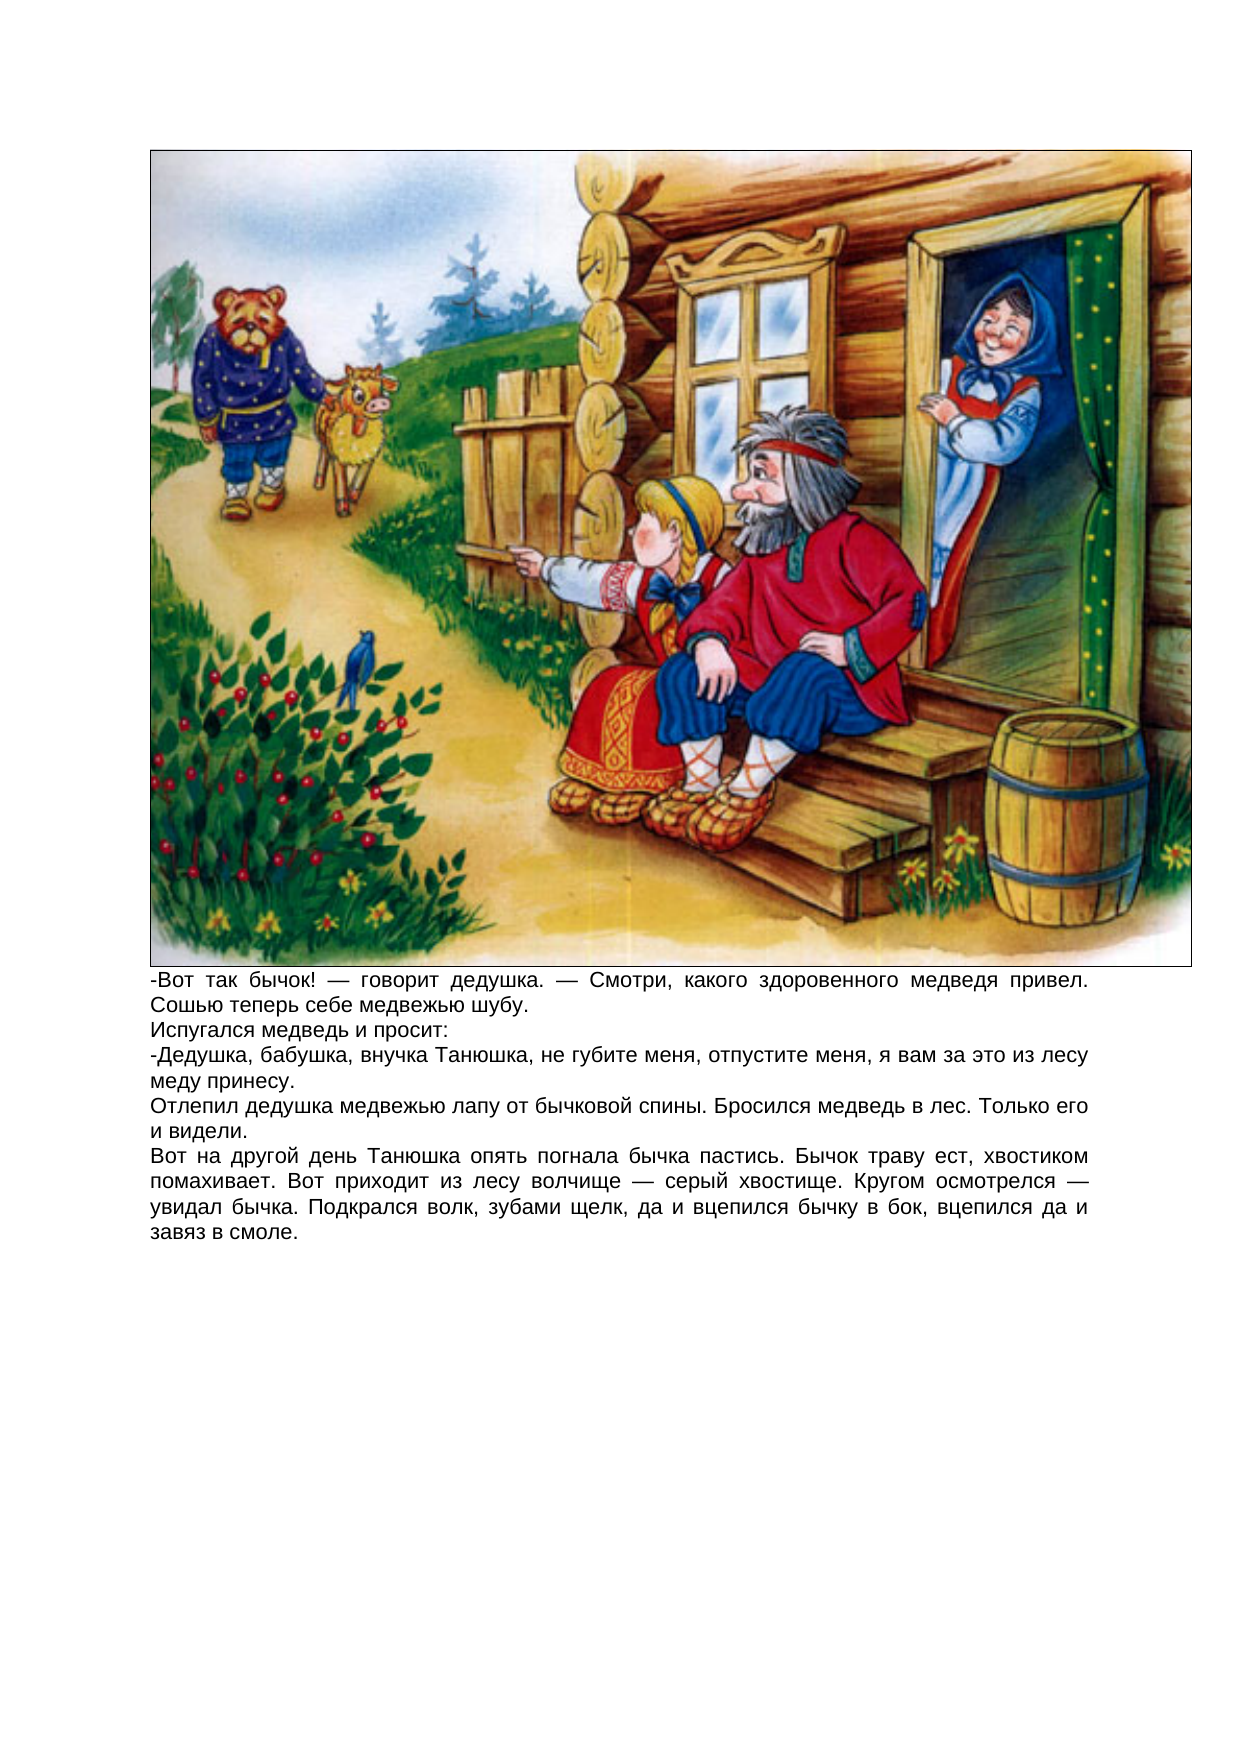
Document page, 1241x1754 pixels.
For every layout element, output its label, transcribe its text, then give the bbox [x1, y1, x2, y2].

text -Вот так бычок! — говорит дедушка. — Смотри, какого здоровенного медведя привел. Сошью теперь себе медвежью шубу. [150, 967, 1090, 1017]
text Испугался медведь и просит: [150, 1017, 1090, 1042]
text Отлепил дедушка медвежью лапу от бычковой спины. Бросился медведь в лес. Только его и видели. [150, 1093, 1090, 1143]
text Вот на другой день Танюшка опять погнала бычка пастись. Бычок траву ест, хвостиком помахивает. Вот приходит из лесу волчище — серый хвостище. Кругом осмотрелся — увидал бычка. Подкрался волк, зубами щелк, да и вцепился бычку в бок, вцепился да и завяз в смоле. [150, 1143, 1090, 1244]
picture [151, 151, 1191, 966]
text -Дедушка, бабушка, внучка Танюшка, не губите меня, отпустите меня, я вам за это из лесу меду принесу. [150, 1042, 1090, 1093]
